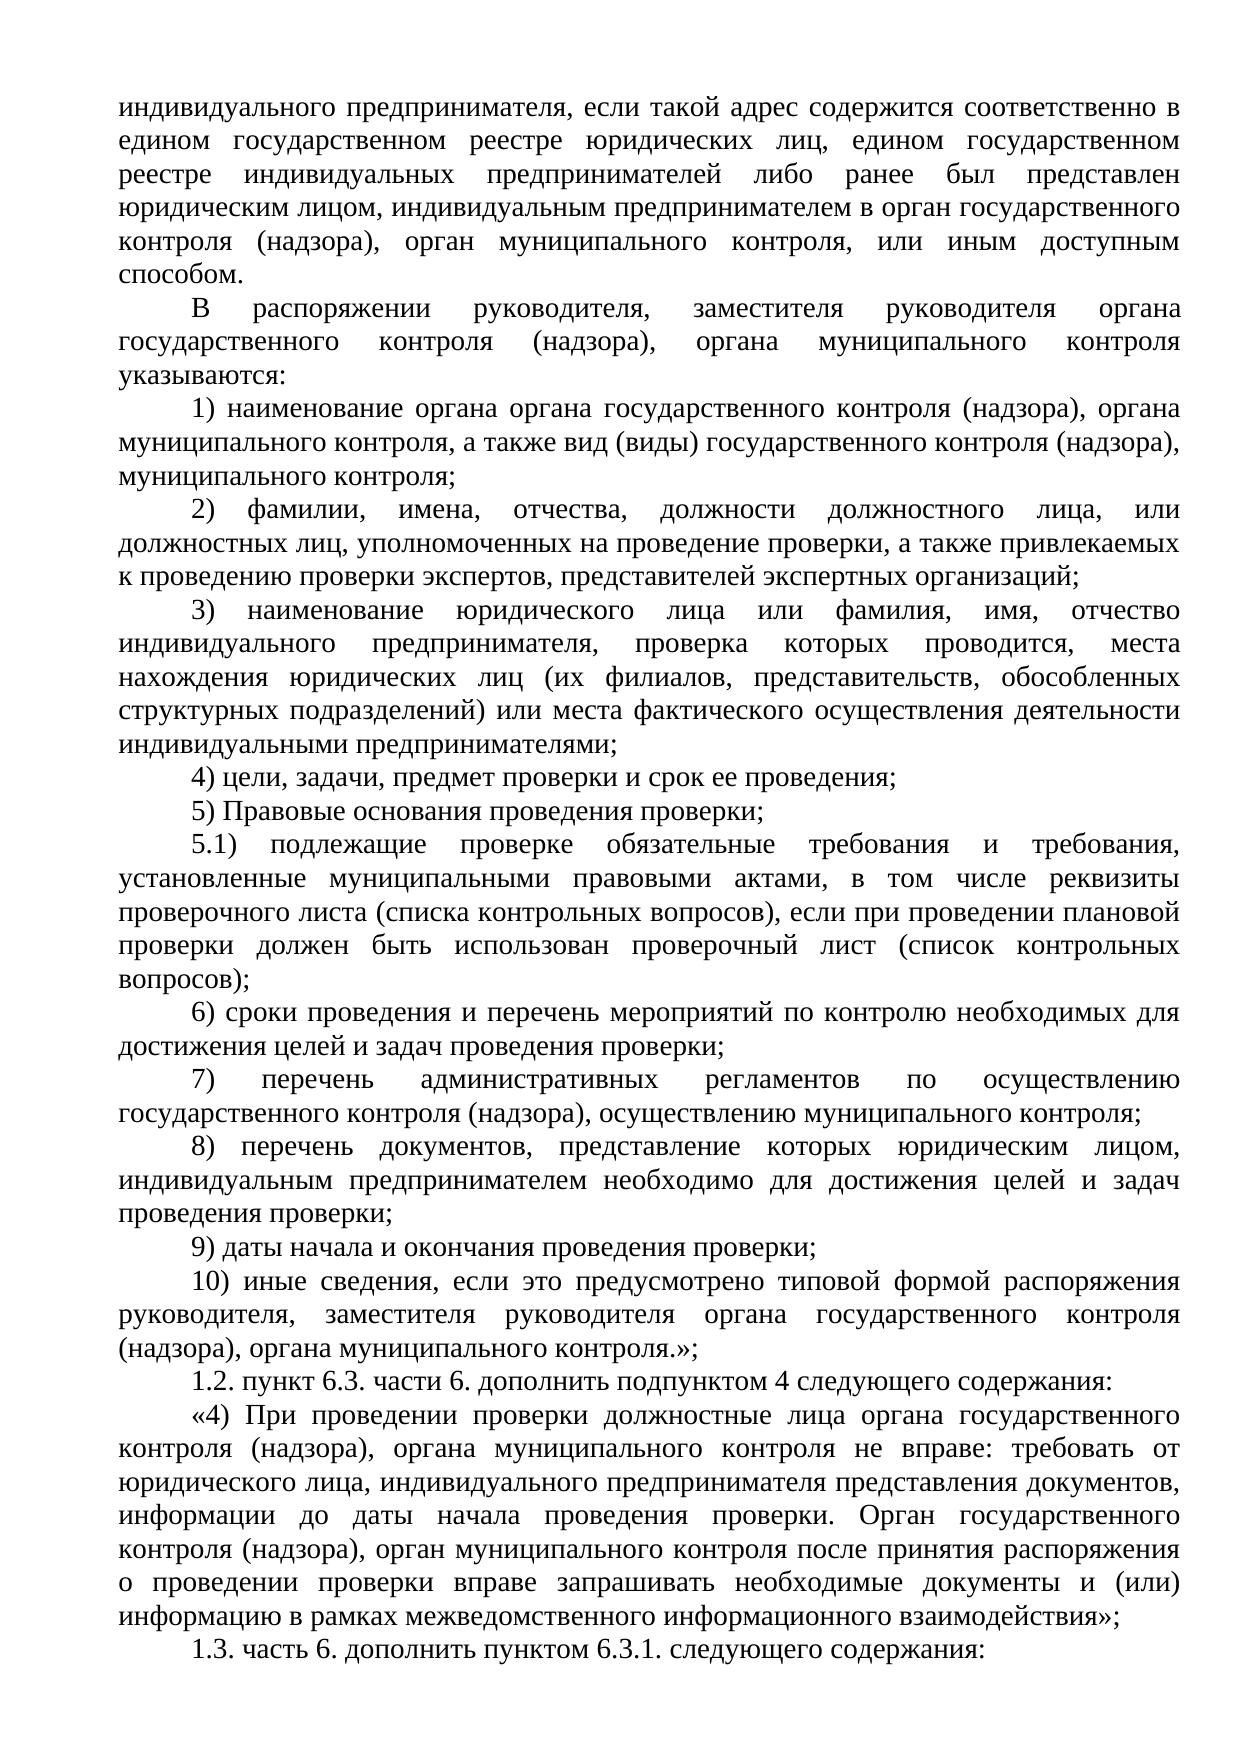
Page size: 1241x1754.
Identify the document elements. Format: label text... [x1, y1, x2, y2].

text 1.2. пункт 6.3. части 6. дополнить подпунктом 4 следующего содержания: [118, 1363, 1181, 1397]
text В распоряжении руководителя, заместителя руководителя органа государственного контроля (надзора), органа муниципального контроля указываются: [118, 290, 1181, 391]
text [118, 89, 1181, 290]
text 4) цели, задачи, предмет проверки и срок ее проведения; [118, 759, 1181, 793]
text 3) наименование юридического лица или фамилия, имя, отчество индивидуального предпринимателя, проверка которых проводится, места нахождения юридических лиц (их филиалов, представительств, обособленных структурных подразделений) или места фактического осуществления деятельности индивидуальными предпринимателями; [118, 592, 1181, 759]
text 10) иные сведения, если это предусмотрено типовой формой распоряжения руководителя, заместителя руководителя органа государственного контроля (надзора), органа муниципального контроля.»; [118, 1263, 1181, 1363]
text 1) наименование органа органа государственного контроля (надзора), органа муниципального контроля, а также вид (виды) государственного контроля (надзора), муниципального контроля; [118, 391, 1181, 491]
text 1.3. часть 6. дополнить пунктом 6.3.1. следующего содержания: [118, 1632, 1181, 1665]
text 2) фамилии, имена, отчества, должности должностного лица, или должностных лиц, уполномоченных на проведение проверки, а также привлекаемых к проведению проверки экспертов, представителей экспертных организаций; [118, 491, 1181, 592]
text 8) перечень документов, представление которых юридическим лицом, индивидуальным предпринимателем необходимо для достижения целей и задач проведения проверки; [118, 1128, 1181, 1229]
text 5.1) подлежащие проверке обязательные требования и требования, установленные муниципальными правовыми актами, в том числе реквизиты проверочного листа (списка контрольных вопросов), если при проведении плановой проверки должен быть использован проверочный лист (список контрольных вопросов); [118, 827, 1181, 994]
text «4) При проведении проверки должностные лица органа государственного контроля (надзора), органа муниципального контроля не вправе: требовать от юридического лица, индивидуального предпринимателя представления документов, информации до даты начала проведения проверки. Орган государственного контроля (надзора), орган муниципального контроля после принятия распоряжения о проведении проверки вправе запрашивать необходимые документы и (или) информацию в рамках межведомственного информационного взаимодействия»; [118, 1397, 1181, 1632]
text 6) сроки проведения и перечень мероприятий по контролю необходимых для достижения целей и задач проведения проверки; [118, 994, 1181, 1061]
text 7) перечень административных регламентов по осуществлению государственного контроля (надзора), осуществлению муниципального контроля; [118, 1061, 1181, 1128]
text 5) Правовые основания проведения проверки; [118, 793, 1181, 827]
text 9) даты начала и окончания проведения проверки; [118, 1229, 1181, 1263]
